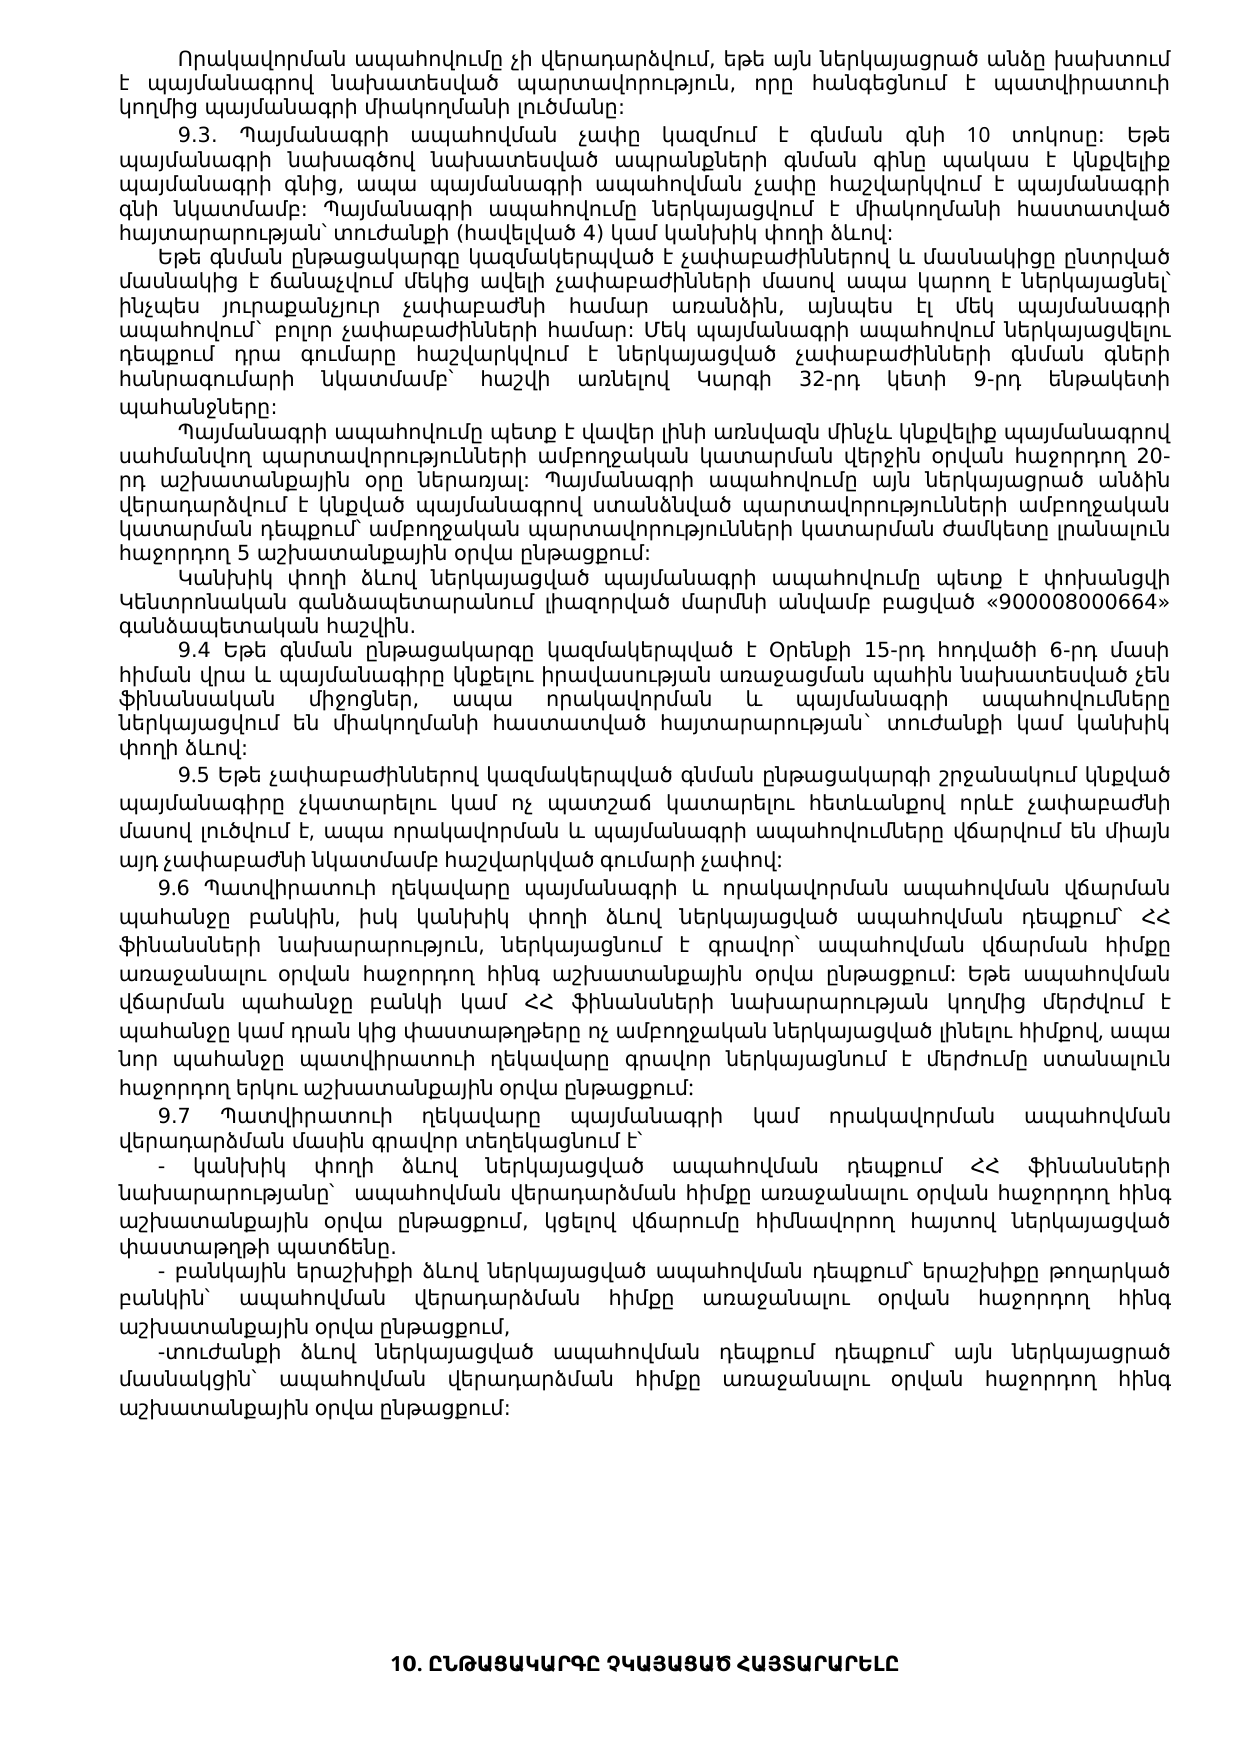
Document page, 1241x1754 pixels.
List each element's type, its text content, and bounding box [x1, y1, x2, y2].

text - կանխիկ փողի ձևով ներկայացված ապահովման դեպքում ՀՀ ֆինանսների նախարարությանը՝ ապահովման վերադարձման հիմքը առաջանալու օրվան հաջորդող հինգ աշխատանքային օրվա ընթացքում, կցելով վճարումը հիմնավորող հայտով ներկայացված փաստաթղթի պատճենը. [118, 1154, 1171, 1259]
text Եթե գնման ընթացակարգը կազմակերպված է չափաբաժիններով և մասնակիցը ընտրված մասնակից է ճանաչվում մեկից ավելի չափաբաժինների մասով ապա կարող է ներկայացնել՝ ինչպես յուրաքանչյուր չափաբաժնի համար առանձին, այնպես էլ մեկ պայմանագրի ապահովում` բոլոր չափաբաժինների համար: Մեկ պայմանագրի ապահովում ներկայացվելու դեպքում դրա գումարը հաշվարկվում է ներկայացված չափաբաժինների գնման գների հանրագումարի նկատմամբ՝ հաշվի առնելով Կարգի 32-րդ կետի 9-րդ ենթակետի պահանջները: [118, 245, 1171, 420]
text 9.5 Եթե չափաբաժիններով կազմակերպված գնման ընթացակարգի շրջանակում կնքված պայմանագիրը չկատարելու կամ ոչ պատշաճ կատարելու հետևանքով որևէ չափաբաժնի մասով լուծվում է, ապա որակավորման և պայմանագրի ապահովումները վճարվում են միայն այդ չափաբաժնի նկատմամբ հաշվարկված գումարի չափով: [118, 760, 1171, 873]
text Պայմանագրի ապահովումը պետք է վավեր լինի առնվազն մինչև կնքվելիք պայմանագրով սահմանվող պարտավորությունների ամբողջական կատարման վերջին օրվան հաջորդող 20-րդ աշխատանքային օրը ներառյալ: Պայմանագրի ապահովումը այն ներկայացրած անձին վերադարձվում է կնքված պայմանագրով ստանձնված պարտավորությունների ամբողջական կատարման դեպքում՝ ամբողջական պարտավորությունների կատարման ժամկետը լրանալուն հաջորդող 5 աշխատանքային օրվա ընթացքում: [118, 420, 1171, 566]
text 9.7 Պատվիրատուի ղեկավարը պայմանագրի կամ որակավորման ապահովման վերադարձման մասին գրավոր տեղեկացնում է՝ [118, 1101, 1171, 1154]
text 9.6 Պատվիրատուի ղեկավարը պայմանագրի և որակավորման ապահովման վճարման պահանջը բանկին, իսկ կանխիկ փողի ձևով ներկայացված ապահովման դեպքում՝ ՀՀ ֆինանսների նախարարություն, ներկայացնում է գրավոր՝ ապահովման վճարման հիմքը առաջանալու օրվան հաջորդող հինգ աշխատանքային օրվա ընթացքում: Եթե ապահովման վճարման պահանջը բանկի կամ ՀՀ ֆինանսների նախարարության կողմից մերժվում է պահանջը կամ դրան կից փաստաթղթերը ոչ ամբողջական ներկայացված լինելու հիմքով, ապա նոր պահանջը պատվիրատուի ղեկավարը գրավոր ներկայացնում է մերժումը ստանալուն հաջորդող երկու աշխատանքային օրվա ընթացքում: [118, 873, 1171, 1101]
text Կանխիկ փողի ձևով ներկայացված պայմանագրի ապահովումը պետք է փոխանցվի Կենտրոնական գանձապետարանում լիազորված մարմնի անվամբ բացված «900008000664» գանձապետական հաշվին. [118, 566, 1171, 638]
text - բանկային երաշխիքի ձևով ներկայացված ապահովման դեպքում՝ երաշխիքը թողարկած բանկին՝ ապահովման վերադարձման հիմքը առաջանալու օրվան հաջորդող հինգ աշխատանքային օրվա ընթացքում, [118, 1259, 1171, 1340]
text 9.4 Եթե գնման ընթացակարգը կազմակերպված է Օրենքի 15-րդ հոդվածի 6-րդ մասի հիման վրա և պայմանագիրը կնքելու իրավասության առաջացման պահին նախատեսված չեն ֆինանսական միջոցներ, ապա որակավորման և պայմանագրի ապահովումները ներկայացվում են միակողմանի հաստատված հայտարարության` տուժանքի կամ կանխիկ փողի ձևով: [118, 638, 1171, 760]
text 10. ԸՆԹԱՑԱԿԱՐԳԸ ՉԿԱՅԱՑԱԾ ՀԱՅՏԱՐԱՐԵԼԸ [118, 1649, 1171, 1677]
text -տուժանքի ձևով ներկայացված ապահովման դեպքում դեպքում՝ այն ներկայացրած մասնակցին՝ ապահովման վերադարձման հիմքը առաջանալու օրվան հաջորդող հինգ աշխատանքային օրվա ընթացքում: [118, 1340, 1171, 1421]
text 9.3. Պայմանագրի ապահովման չափը կազմում է գնման գնի 10 տոկոսը: Եթե պայմանագրի նախագծով նախատեսված ապրանքների գնման գինը պակաս է կնքվելիք պայմանագրի գնից, ապա պայմանագրի ապահովման չափը հաշվարկվում է պայմանագրի գնի նկատմամբ: Պայմանագրի ապահովումը ներկայացվում է միակողմանի հաստատված հայտարարության՝ տուժանքի (հավելված 4) կամ կանխիկ փողի ձևով: [118, 120, 1171, 245]
text Որակավորման ապահովումը չի վերադարձվում, եթե այն ներկայացրած անձը խախտում է պայմանագրով նախատեսված պարտավորություն, որը հանգեցնում է պատվիրատուի կողմից պայմանագրի միակողմանի լուծմանը: [118, 47, 1171, 120]
